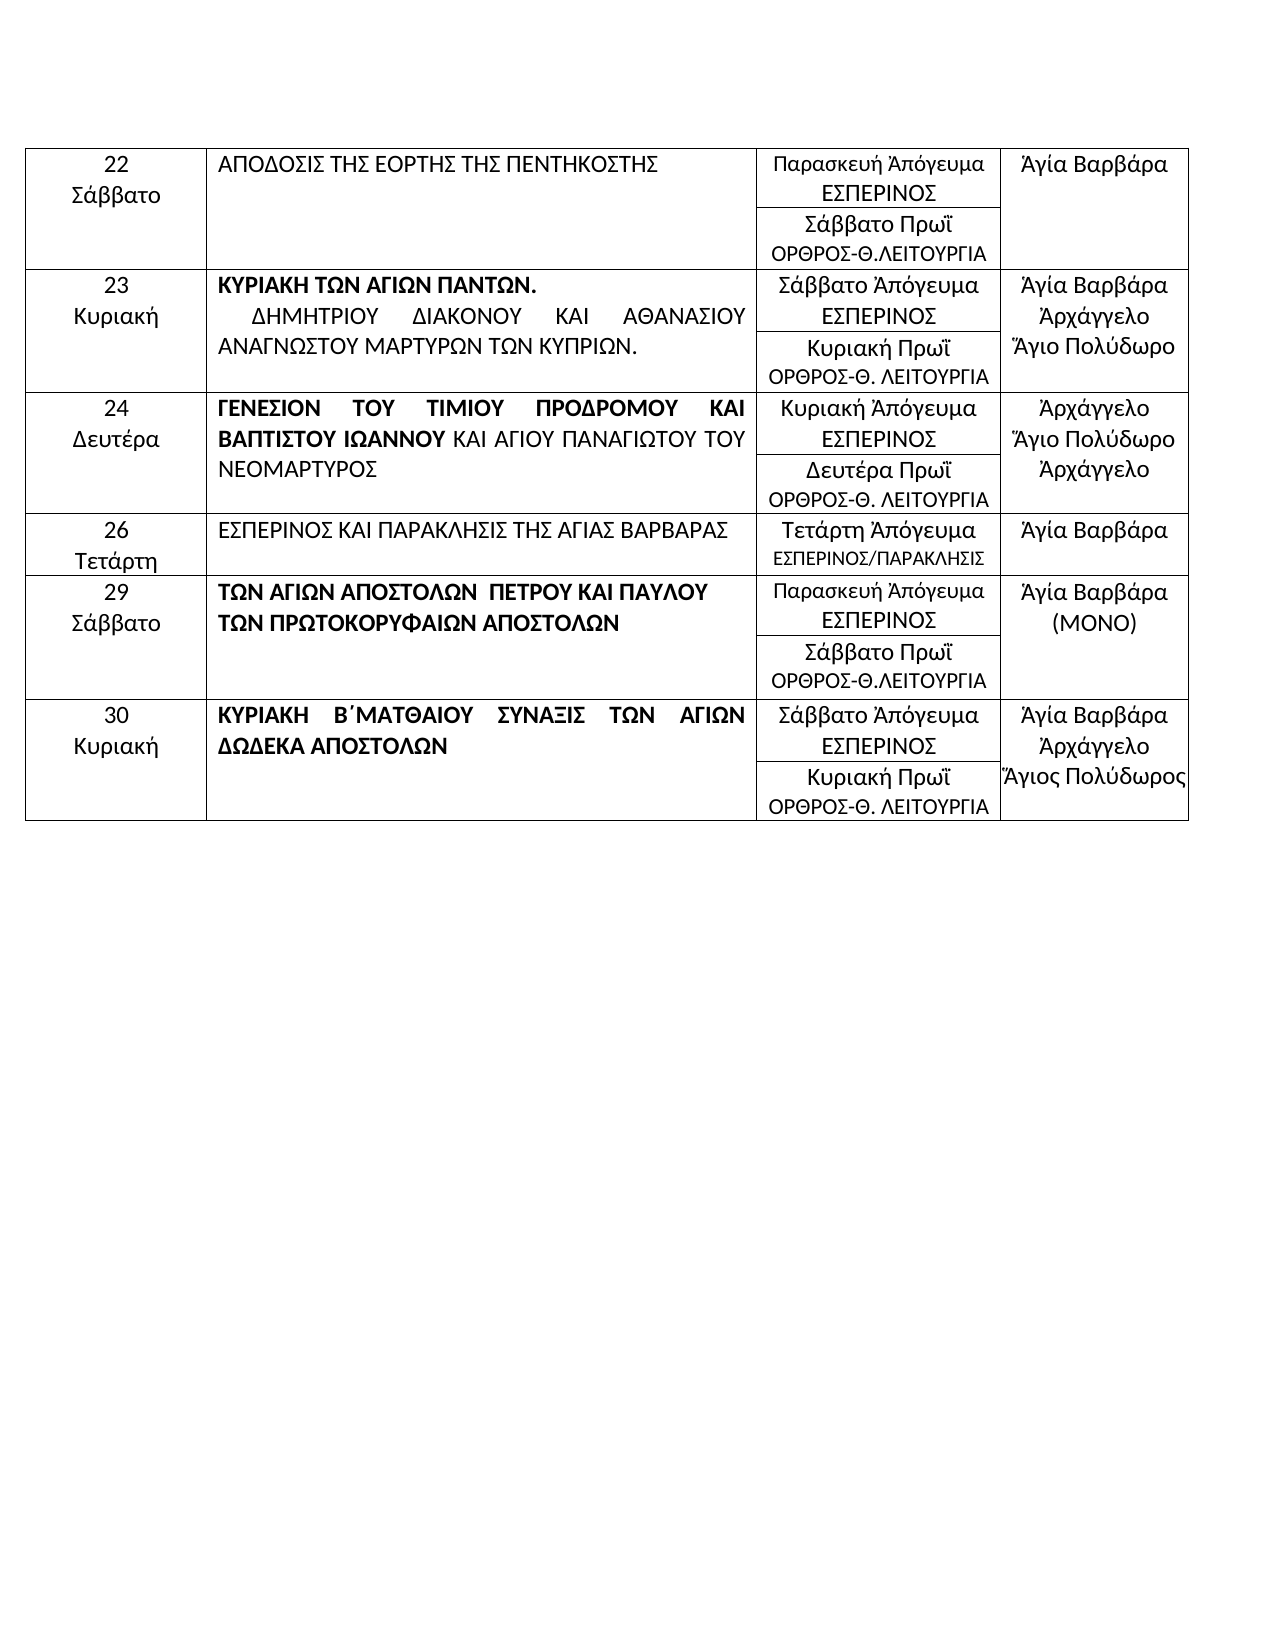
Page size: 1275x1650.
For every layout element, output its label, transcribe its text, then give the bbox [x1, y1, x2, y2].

table_cell ΚΥΡΙΑΚΗ ΤΩΝ ΑΓΙΩΝ ΠΑΝΤΩΝ. ΔΗΜΗΤΡΙΟΥ ΔΙΑΚΟΝΟΥ ΚΑΙ ΑΘΑΝΑΣΙΟΥ ΑΝΑΓΝΩΣΤΟΥ ΜΑΡΤΥΡΩΝ ΤΩΝ ΚΥΠΡΙΩΝ. [207, 270, 756, 392]
table_cell Δευτέρα Πρωῒ ΟΡΘΡΟΣ-Θ. ΛΕΙΤΟΥΡΓΙΑ [757, 455, 1000, 513]
table_cell ΚΥΡΙΑΚΗ Β΄ΜΑΤΘΑΙΟΥ ΣΥΝΑΞΙΣ ΤΩΝ ΑΓΙΩΝ ΔΩΔΕΚΑ ΑΠΟΣΤΟΛΩΝ [207, 700, 756, 820]
table_cell Σάββατο Ἀπόγευμα ΕΣΠΕΡΙΝΟΣ [757, 700, 1000, 761]
table_cell ΑΠΟΔΟΣΙΣ ΤΗΣ ΕΟΡΤΗΣ ΤΗΣ ΠΕΝΤΗΚΟΣΤΗΣ [207, 149, 756, 268]
table_cell ΤΩΝ ΑΓΙΩΝ ΑΠΟΣΤΟΛΩΝ ΠΕΤΡΟΥ ΚΑΙ ΠΑΥΛΟΥ ΤΩΝ ΠΡΩΤΟΚΟΡΥΦΑΙΩΝ ΑΠΟΣΤΟΛΩΝ [207, 576, 756, 698]
table_cell ΕΣΠΕΡΙΝΟΣ ΚΑΙ ΠΑΡΑΚΛΗΣΙΣ ΤΗΣ ΑΓΙΑΣ ΒΑΡΒΑΡΑΣ [207, 514, 756, 575]
table_cell 24 Δευτέρα [26, 393, 206, 513]
table_cell Ἀρχάγγελο Ἅγιο Πολύδωρο Ἀρχάγγελο [1001, 393, 1188, 513]
table_cell Ἁγία Βαρβάρα Ἀρχάγγελο Ἅγιος Πολύδωρος [1001, 700, 1188, 820]
table_cell 30 Κυριακή [26, 700, 206, 820]
table_cell Ἁγία Βαρβάρα (ΜΟΝΟ) [1001, 576, 1188, 698]
table_cell 26 Τετάρτη [26, 514, 206, 575]
table_cell 29 Σάββατο [26, 576, 206, 698]
table_cell Ἁγία Βαρβάρα [1001, 514, 1188, 575]
table_cell Σάββατο Πρωῒ ΟΡΘΡΟΣ-Θ.ΛΕΙΤΟΥΡΓΙΑ [757, 208, 1000, 268]
table_cell ΓΕΝΕΣΙΟΝ ΤΟΥ ΤΙΜΙΟΥ ΠΡΟΔΡΟΜΟΥ ΚΑΙ ΒΑΠΤΙΣΤΟΥ ΙΩΑΝΝΟΥ ΚΑΙ ΑΓΙΟΥ ΠΑΝΑΓΙΩΤΟΥ ΤΟΥ ΝΕΟΜΑΡΤΥΡΟΣ [207, 393, 756, 513]
table_cell 23 Κυριακή [26, 270, 206, 392]
table_cell Σάββατο Πρωῒ ΟΡΘΡΟΣ-Θ.ΛΕΙΤΟΥΡΓΙΑ [757, 636, 1000, 698]
table_cell Παρασκευή Ἀπόγευμα ΕΣΠΕΡΙΝΟΣ [757, 149, 1000, 207]
table_cell 22 Σάββατο [26, 149, 206, 268]
table_cell Σάββατο Ἀπόγευμα ΕΣΠΕΡΙΝΟΣ [757, 270, 1000, 331]
table_cell Τετάρτη Ἀπόγευμα ΕΣΠΕΡΙΝΟΣ/ΠΑΡΑΚΛΗΣΙΣ [757, 514, 1000, 575]
table_cell Ἁγία Βαρβάρα Ἀρχάγγελο Ἅγιο Πολύδωρο [1001, 270, 1188, 392]
table_cell Κυριακή Ἀπόγευμα ΕΣΠΕΡΙΝΟΣ [757, 393, 1000, 454]
table_cell Κυριακή Πρωῒ ΟΡΘΡΟΣ-Θ. ΛΕΙΤΟΥΡΓΙΑ [757, 332, 1000, 392]
table_cell Παρασκευή Ἀπόγευμα ΕΣΠΕΡΙΝΟΣ [757, 576, 1000, 635]
table_cell Κυριακή Πρωῒ ΟΡΘΡΟΣ-Θ. ΛΕΙΤΟΥΡΓΙΑ [757, 762, 1000, 820]
table_cell Ἁγία Βαρβάρα [1001, 149, 1188, 268]
